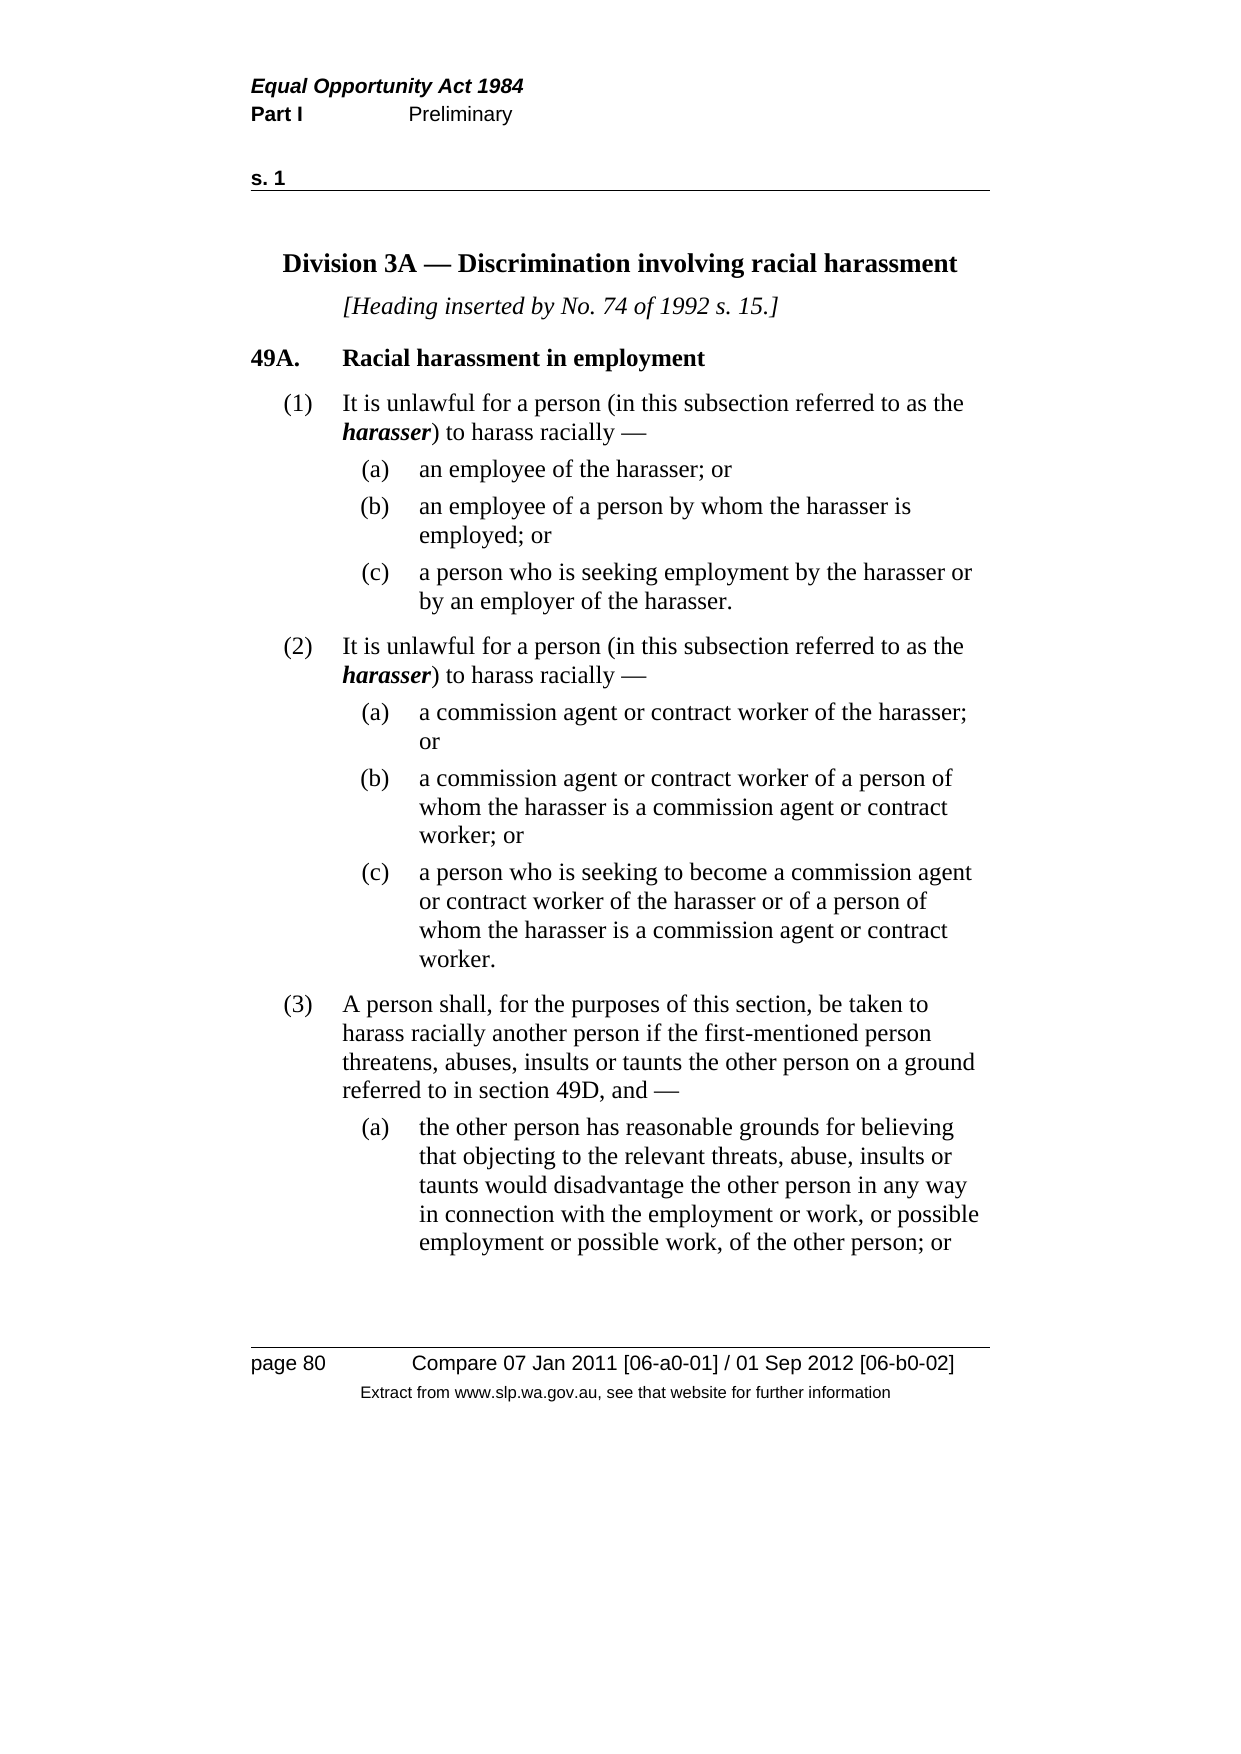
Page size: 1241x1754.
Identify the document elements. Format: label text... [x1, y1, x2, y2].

text (a) an employee of the harasser; or [251, 454, 990, 483]
subtitle 49A. Racial harassment in employment [251, 343, 990, 372]
text (c) a person who is seeking employment by the harasser or by an employer of the harasser. [251, 557, 990, 614]
text (b) an employee of a person by whom the harasser is employed; or [251, 491, 990, 549]
text (1) It is unlawful for a person (in this subsection referred to as the harasser) to harass racially — [251, 388, 990, 446]
text (a) the other person has reasonable grounds for believing that objecting to the relevant threats, abuse, insults or taunts would disadvantage the other person in any way in connection with the employment or work, or possible employment or possible work, of the other person; or [251, 1112, 990, 1256]
text (3) A person shall, for the purposes of this section, be taken to harass racially another person if the first-mentioned person threatens, abuses, insults or taunts the other person on a ground referred to in section 49D, and — [251, 989, 990, 1104]
text (a) a commission agent or contract worker of the harasser; or [251, 697, 990, 754]
text (c) a person who is seeking to become a commission agent or contract worker of the harasser or of a person of whom the harasser is a commission agent or contract worker. [251, 857, 990, 972]
text (b) a commission agent or contract worker of a person of whom the harasser is a commission agent or contract worker; or [251, 763, 990, 849]
subtitle Division 3A — Discrimination involving racial harassment [251, 247, 990, 279]
text (2) It is unlawful for a person (in this subsection referred to as the harasser) to harass racially — [251, 631, 990, 689]
subtitle [Heading inserted by No. 74 of 1992 s. 15.] [252, 291, 990, 320]
